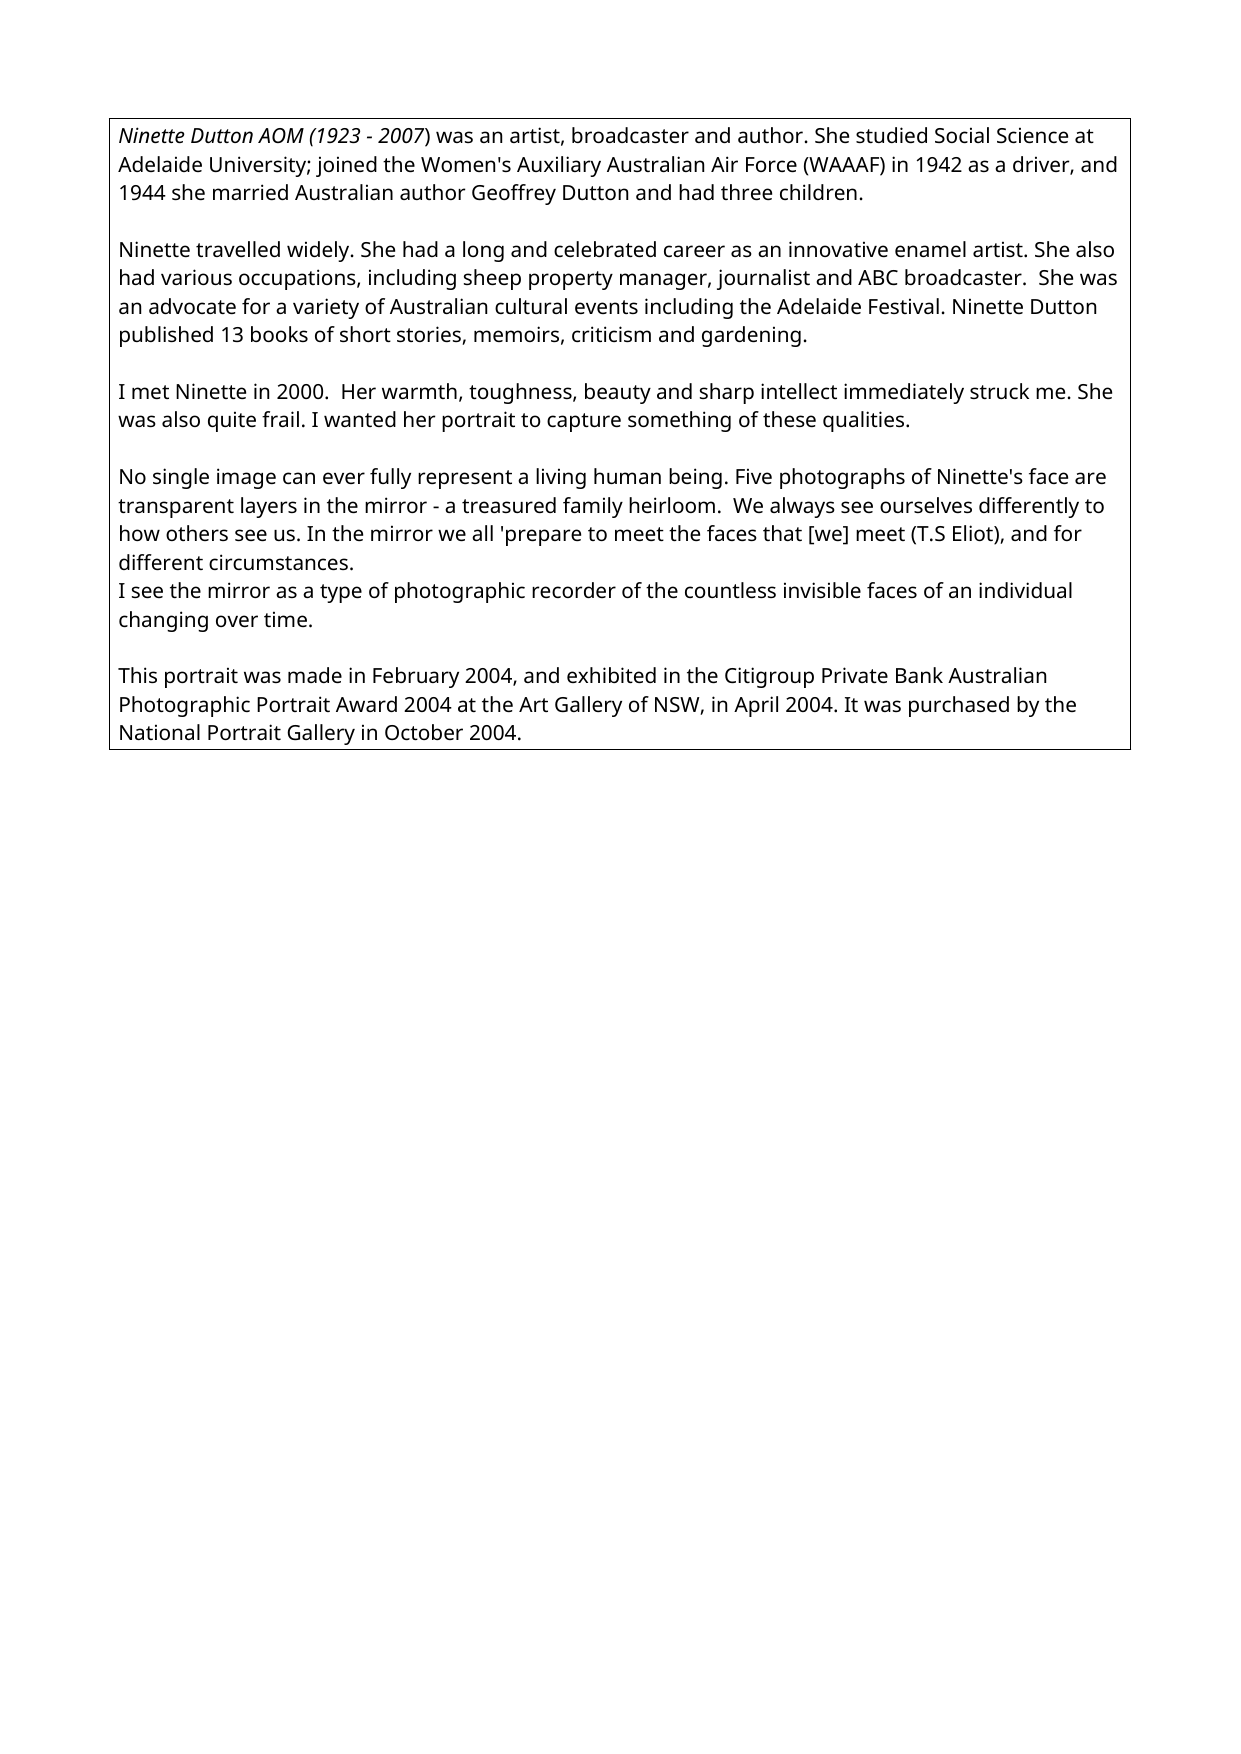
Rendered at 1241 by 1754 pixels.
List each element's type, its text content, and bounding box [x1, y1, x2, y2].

text Ninette travelled widely. She had a long and celebrated career as an innovative enamel artist. She also had various occupations, including sheep property manager, journalist and ABC broadcaster. She was an advocate for a variety of Australian cultural events including the Adelaide Festival. Ninette Dutton published 13 books of short stories, memoirs, criticism and gardening. [118, 235, 1122, 349]
text No single image can ever fully represent a living human being. Five photographs of Ninette's face are transparent layers in the mirror - a treasured family heirloom. We always see ourselves differently to how others see us. In the mirror we all 'prepare to meet the faces that [we] meet (T.S Eliot), and for different circumstances. [118, 462, 1122, 576]
text I see the mirror as a type of photographic recorder of the countless invisible faces of an individual changing over time. [118, 576, 1122, 633]
text This portrait was made in February 2004, and exhibited in the Citigroup Private Bank Australian Photographic Portrait Award 2004 at the Art Gallery of NSW, in April 2004. It was purchased by the National Portrait Gallery in October 2004. [110, 658, 1130, 749]
text I met Ninette in 2000. Her warmth, toughness, beauty and sharp intellect immediately struck me. She was also quite frail. I wanted her portrait to capture something of these qualities. [118, 377, 1122, 434]
text Ninette Dutton AOM (1923 - 2007) was an artist, broadcaster and author. She studied Social Science at Adelaide University; joined the Women's Auxiliary Australian Air Force (WAAAF) in 1942 as a driver, and 1944 she married Australian author Geoffrey Dutton and had three children. [110, 119, 1130, 207]
